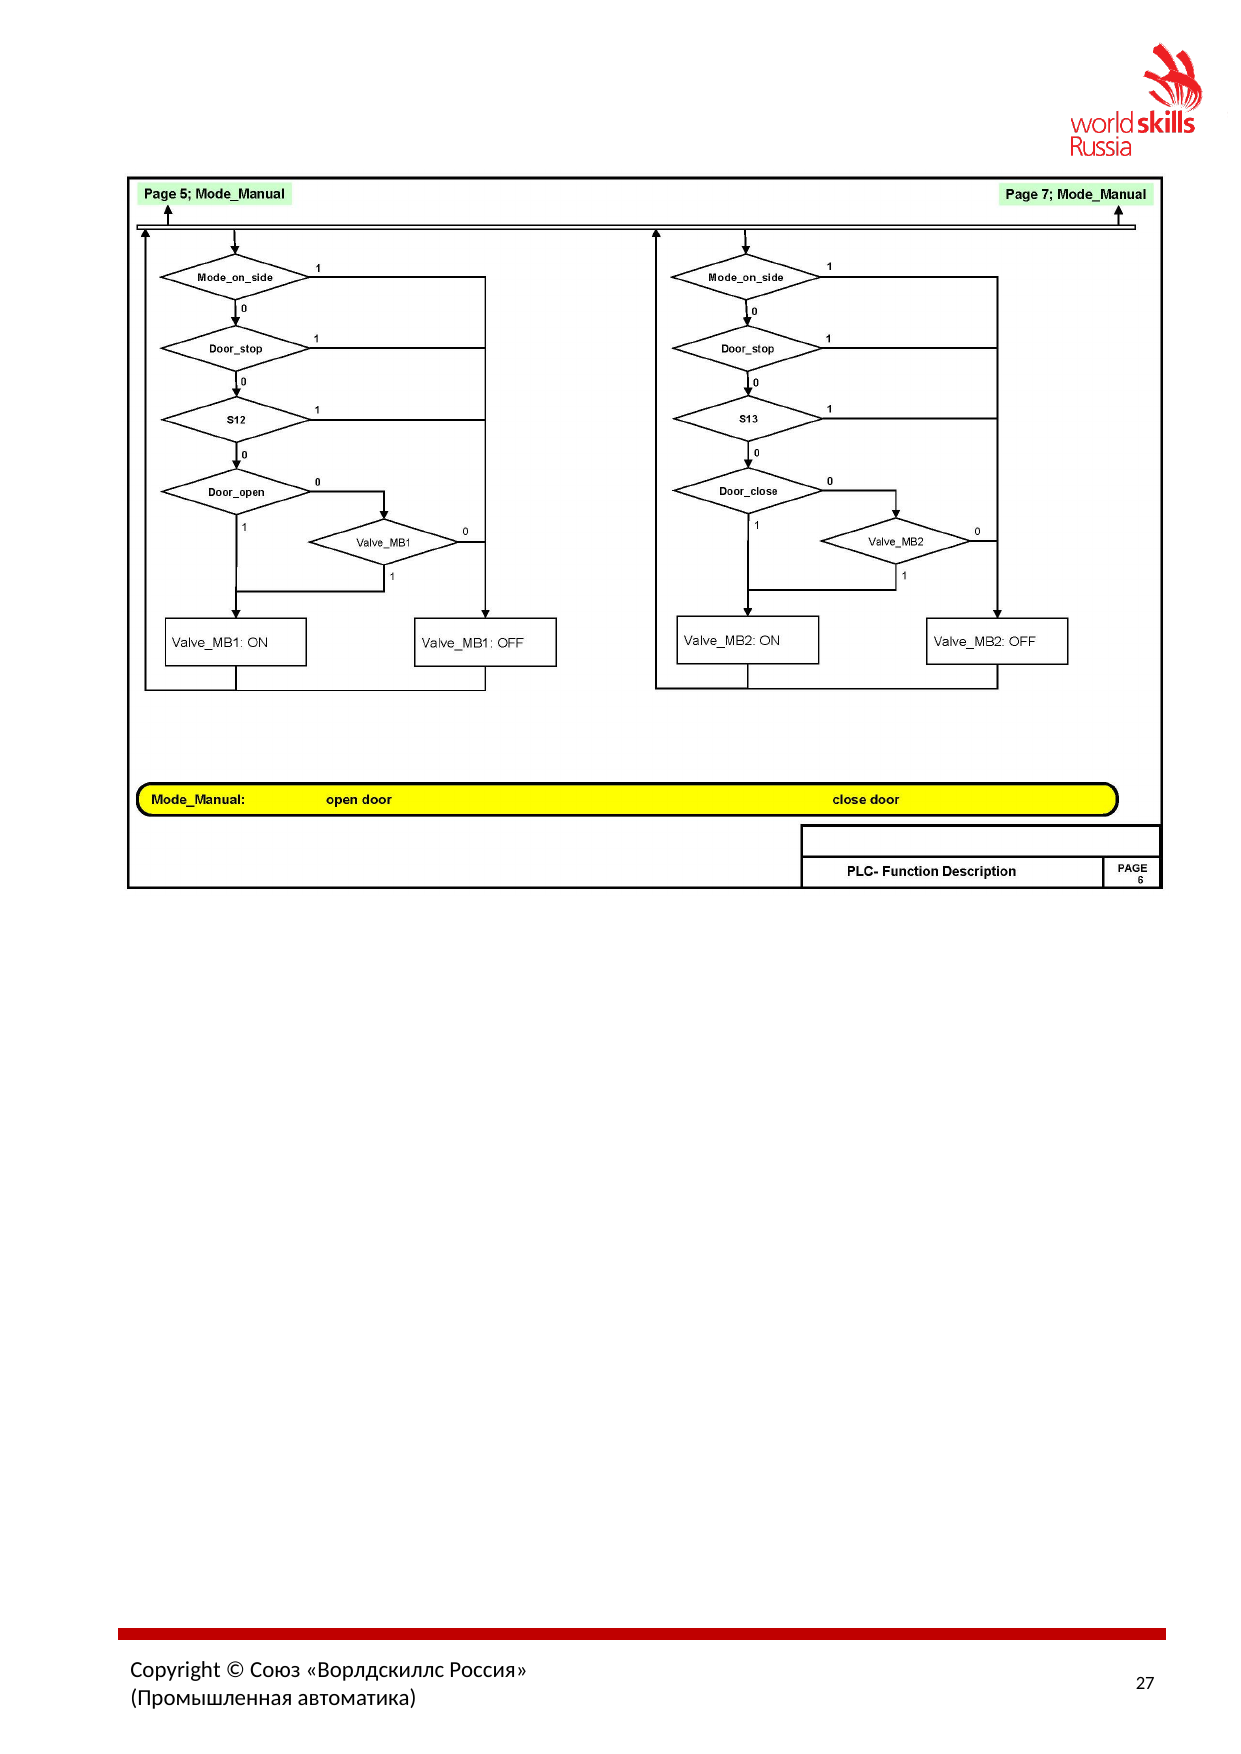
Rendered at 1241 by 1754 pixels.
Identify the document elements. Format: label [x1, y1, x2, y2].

picture [1071, 42, 1228, 156]
picture [120, 169, 1169, 896]
